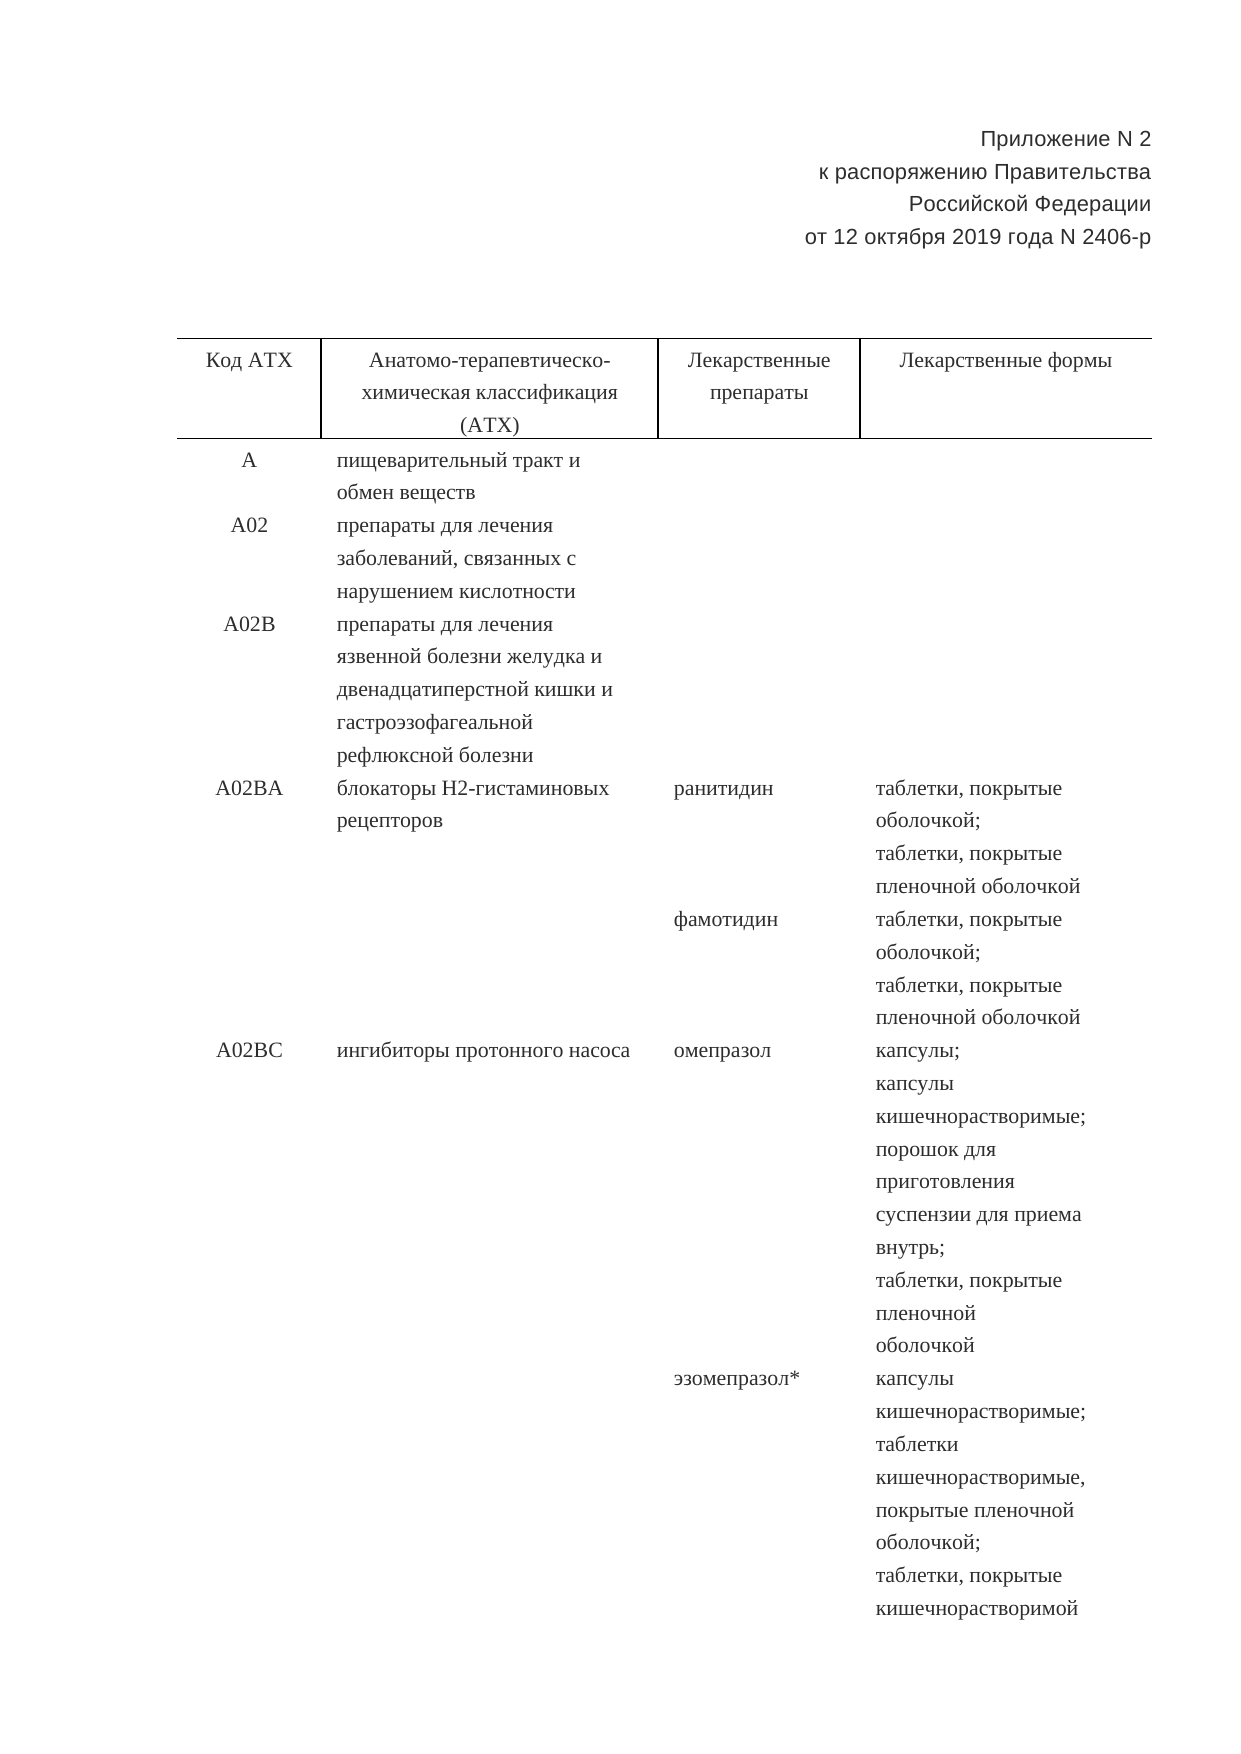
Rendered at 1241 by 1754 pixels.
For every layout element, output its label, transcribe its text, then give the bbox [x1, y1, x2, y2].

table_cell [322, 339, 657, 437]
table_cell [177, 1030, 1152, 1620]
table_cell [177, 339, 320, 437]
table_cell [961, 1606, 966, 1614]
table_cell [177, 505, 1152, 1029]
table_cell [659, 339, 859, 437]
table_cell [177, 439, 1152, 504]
text Приложение N 2 к распоряжению Правительства Российской Федерации от 12 октября 2019 года N 2406-р [177, 118, 1152, 249]
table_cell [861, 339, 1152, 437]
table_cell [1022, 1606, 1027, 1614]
